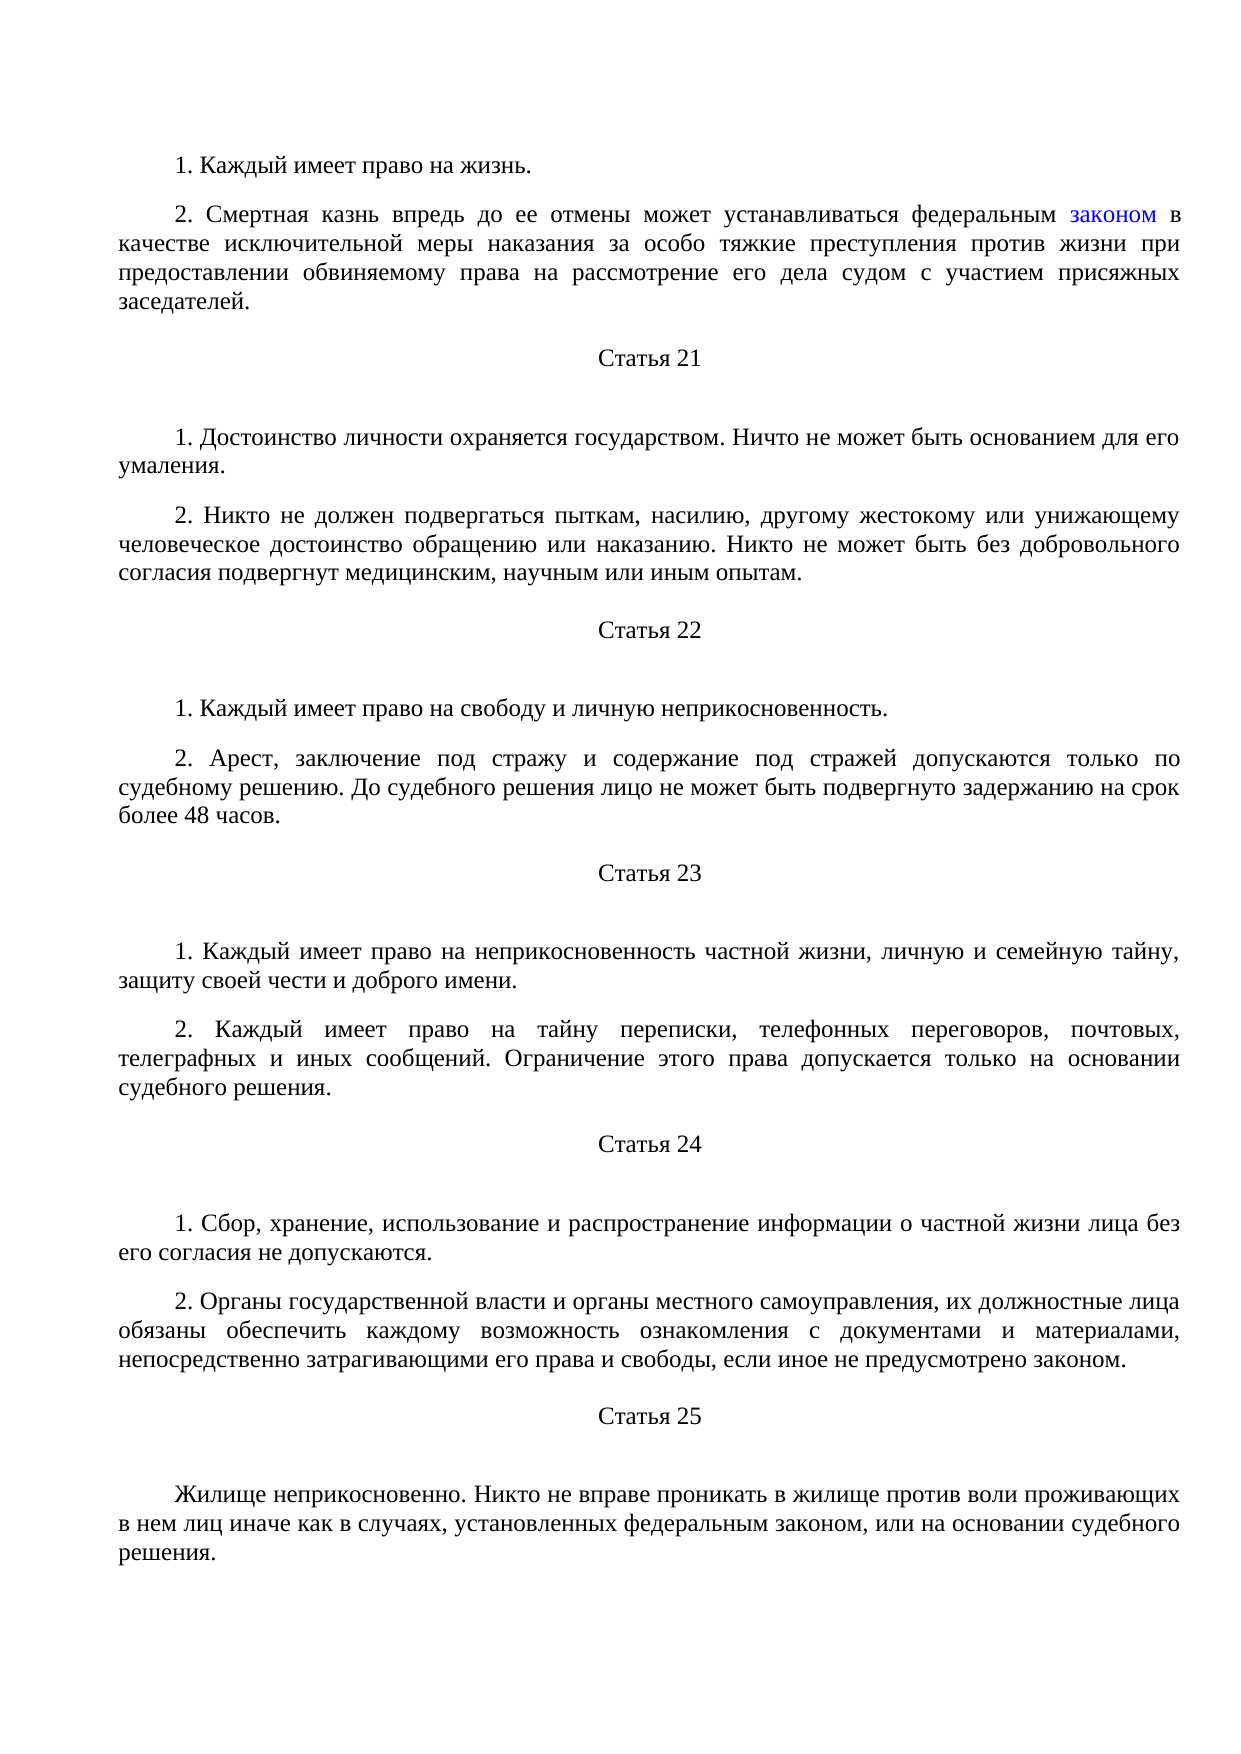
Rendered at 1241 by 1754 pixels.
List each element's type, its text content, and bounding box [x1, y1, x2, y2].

text 1. Каждый имеет право на неприкосновенность частной жизни, личную и семейную тайну, защиту своей чести и доброго имени. [118, 936, 1181, 994]
text Статья 21 [118, 343, 1181, 372]
text 1. Сбор, хранение, использование и распространение информации о частной жизни лица без его согласия не допускаются. [118, 1208, 1181, 1265]
text 2. Арест, заключение под стражу и содержание под стражей допускаются только по судебному решению. До судебного решения лицо не может быть подвергнуто задержанию на срок более 48 часов. [118, 743, 1181, 829]
text 2. Органы государственной власти и органы местного самоуправления, их должностные лица обязаны обеспечить каждому возможность ознакомления с документами и материалами, непосредственно затрагивающими его права и свободы, если иное не предусмотрено законом. [118, 1286, 1181, 1372]
text Статья 23 [118, 858, 1181, 887]
text 1. Каждый имеет право на жизнь. [118, 150, 1181, 179]
text 1. Каждый имеет право на свободу и личную неприкосновенность. [118, 693, 1181, 722]
text Статья 24 [118, 1129, 1181, 1158]
text 2. Никто не должен подвергаться пыткам, насилию, другому жестокому или унижающему человеческое достоинство обращению или наказанию. Никто не может быть без добровольного согласия подвергнут медицинским, научным или иным опытам. [118, 500, 1181, 586]
text 2. Каждый имеет право на тайну переписки, телефонных переговоров, почтовых, телеграфных и иных сообщений. Ограничение этого права допускается только на основании судебного решения. [118, 1014, 1181, 1101]
text 2. Смертная казнь впредь до ее отмены может устанавливаться федеральным законом в качестве исключительной меры наказания за особо тяжкие преступления против жизни при предоставлении обвиняемому права на рассмотрение его дела судом с участием присяжных заседателей. [118, 199, 1181, 314]
text 1. Достоинство личности охраняется государством. Ничто не может быть основанием для его умаления. [118, 422, 1181, 479]
text Статья 25 [118, 1401, 1181, 1430]
text Жилище неприкосновенно. Никто не вправе проникать в жилище против воли проживающих в нем лиц иначе как в случаях, установленных федеральным законом, или на основании судебного решения. [118, 1479, 1181, 1566]
text Статья 22 [118, 615, 1181, 644]
